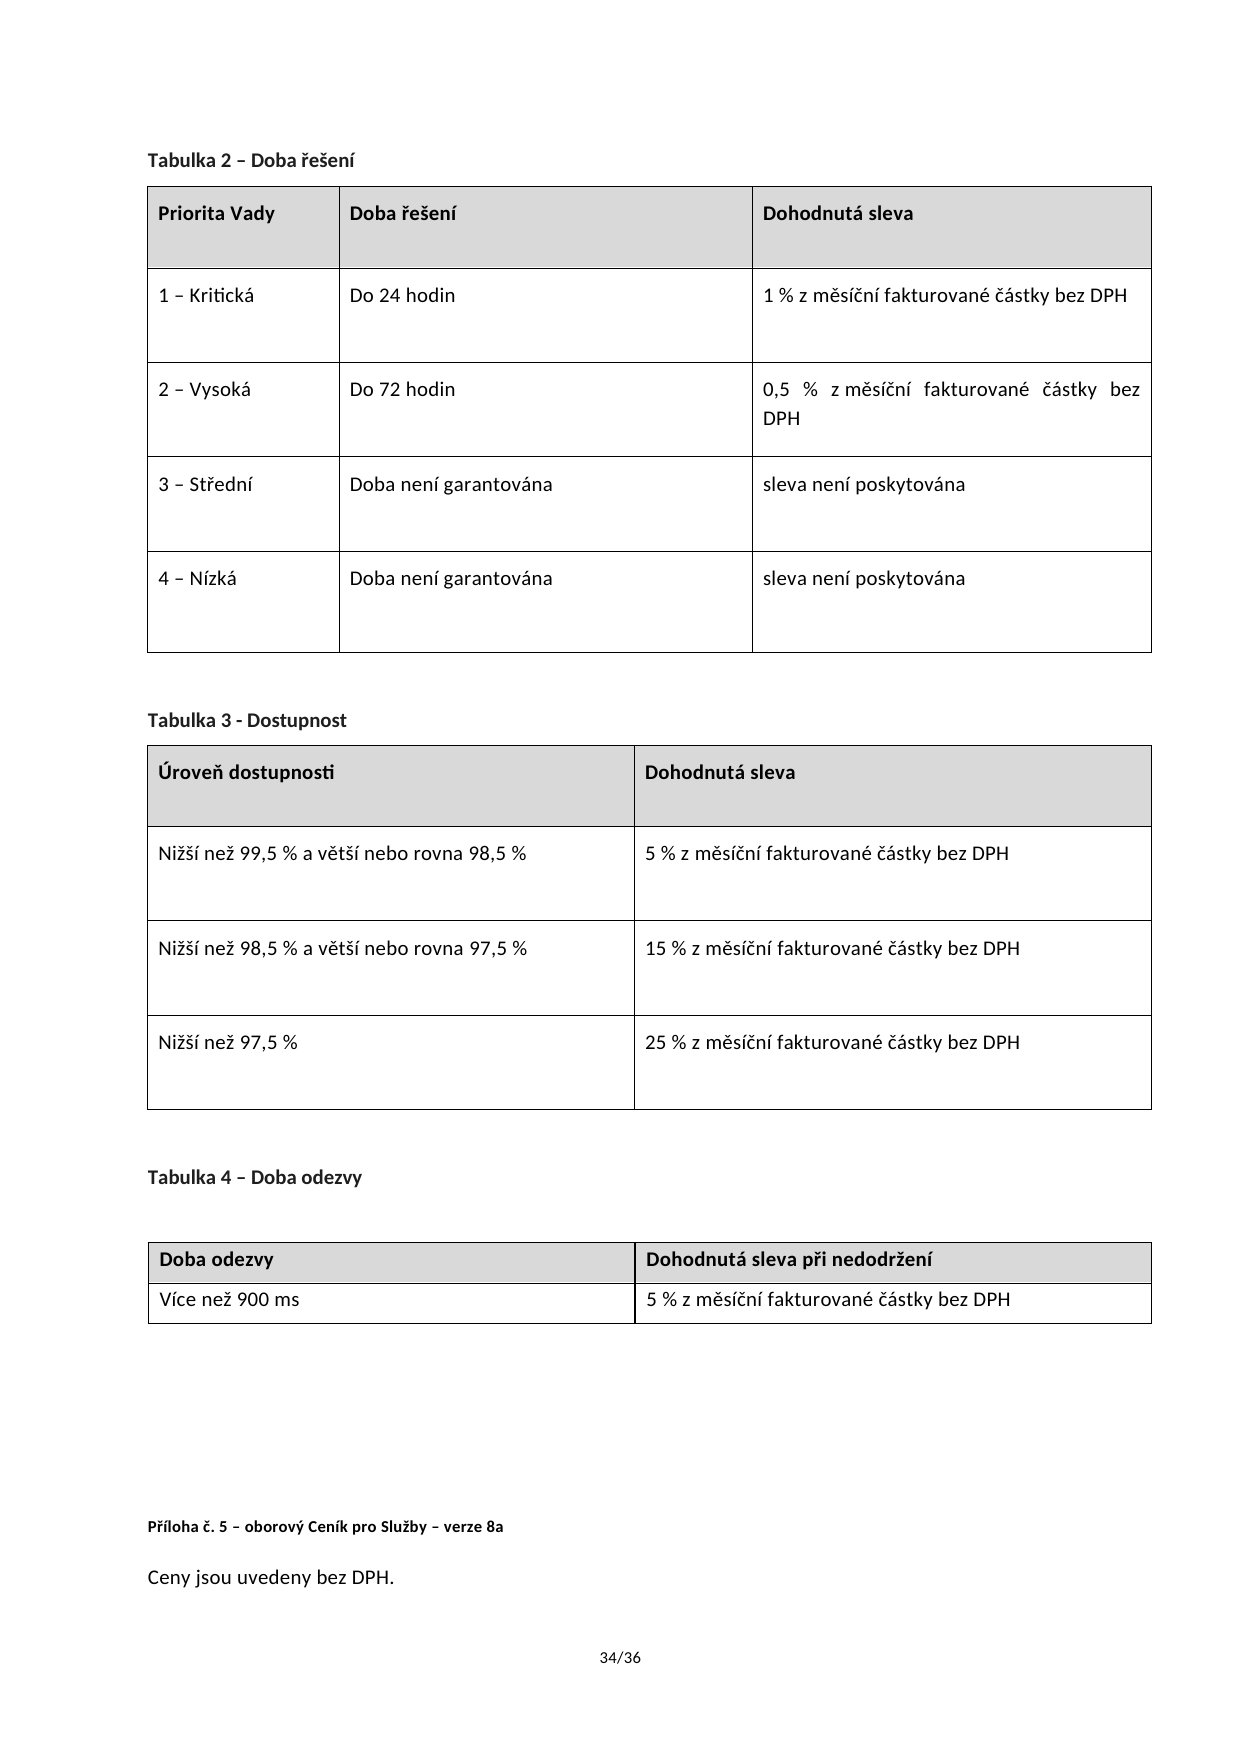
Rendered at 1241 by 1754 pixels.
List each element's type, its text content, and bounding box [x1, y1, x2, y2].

table_header Úroveň dostupnosti [148, 746, 634, 826]
table_cell Nižší než 99,5 % a větší nebo rovna 98,5 % [148, 827, 634, 920]
table_header Dohodnutá sleva [635, 746, 1151, 826]
table_cell 3 – Střední [148, 457, 339, 551]
table_header Dohodnutá sleva [753, 187, 1151, 267]
table_cell 1 % z měsíční fakturované částky bez DPH [753, 269, 1151, 362]
list Tabulka 4 – Doba odezvy [148, 1164, 1093, 1190]
table_header Dohodnutá sleva při nedodržení [636, 1243, 1151, 1282]
table_cell 4 – Nízká [148, 552, 339, 652]
table_cell 1 – Kritická [148, 269, 339, 362]
table_cell 2 – Vysoká [148, 363, 339, 456]
list Tabulka 2 – Doba řešení [148, 148, 1093, 173]
table_cell Více než 900 ms [149, 1284, 634, 1323]
table_header Doba řešení [340, 187, 752, 267]
table_header Priorita Vady [148, 187, 339, 267]
table_cell sleva není poskytována [753, 457, 1151, 551]
table_cell Doba není garantována [340, 552, 752, 652]
text Ceny jsou uvedeny bez DPH. [148, 1561, 1093, 1591]
table_cell Nižší než 98,5 % a větší nebo rovna 97,5 % [148, 921, 634, 1015]
text Příloha č. 5 – oborový Ceník pro Služby – verze 8a [148, 1516, 1093, 1536]
table_cell 5 % z měsíční fakturované částky bez DPH [636, 1284, 1151, 1323]
table_cell sleva není poskytována [753, 552, 1151, 652]
table_cell 15 % z měsíční fakturované částky bez DPH [635, 921, 1151, 1015]
table_cell Doba není garantována [340, 457, 752, 551]
table_cell Nižší než 97,5 % [148, 1016, 634, 1109]
table_header Doba odezvy [149, 1243, 634, 1282]
table_cell Do 72 hodin [340, 363, 752, 456]
table_cell Do 24 hodin [340, 269, 752, 362]
list Tabulka 3 - Dostupnost [148, 707, 1093, 732]
table_cell 25 % z měsíční fakturované částky bez DPH [635, 1016, 1151, 1109]
table_cell 5 % z měsíční fakturované částky bez DPH [635, 827, 1151, 920]
table_cell 0,5 % z měsíční fakturované částky bez DPH [753, 363, 1151, 456]
